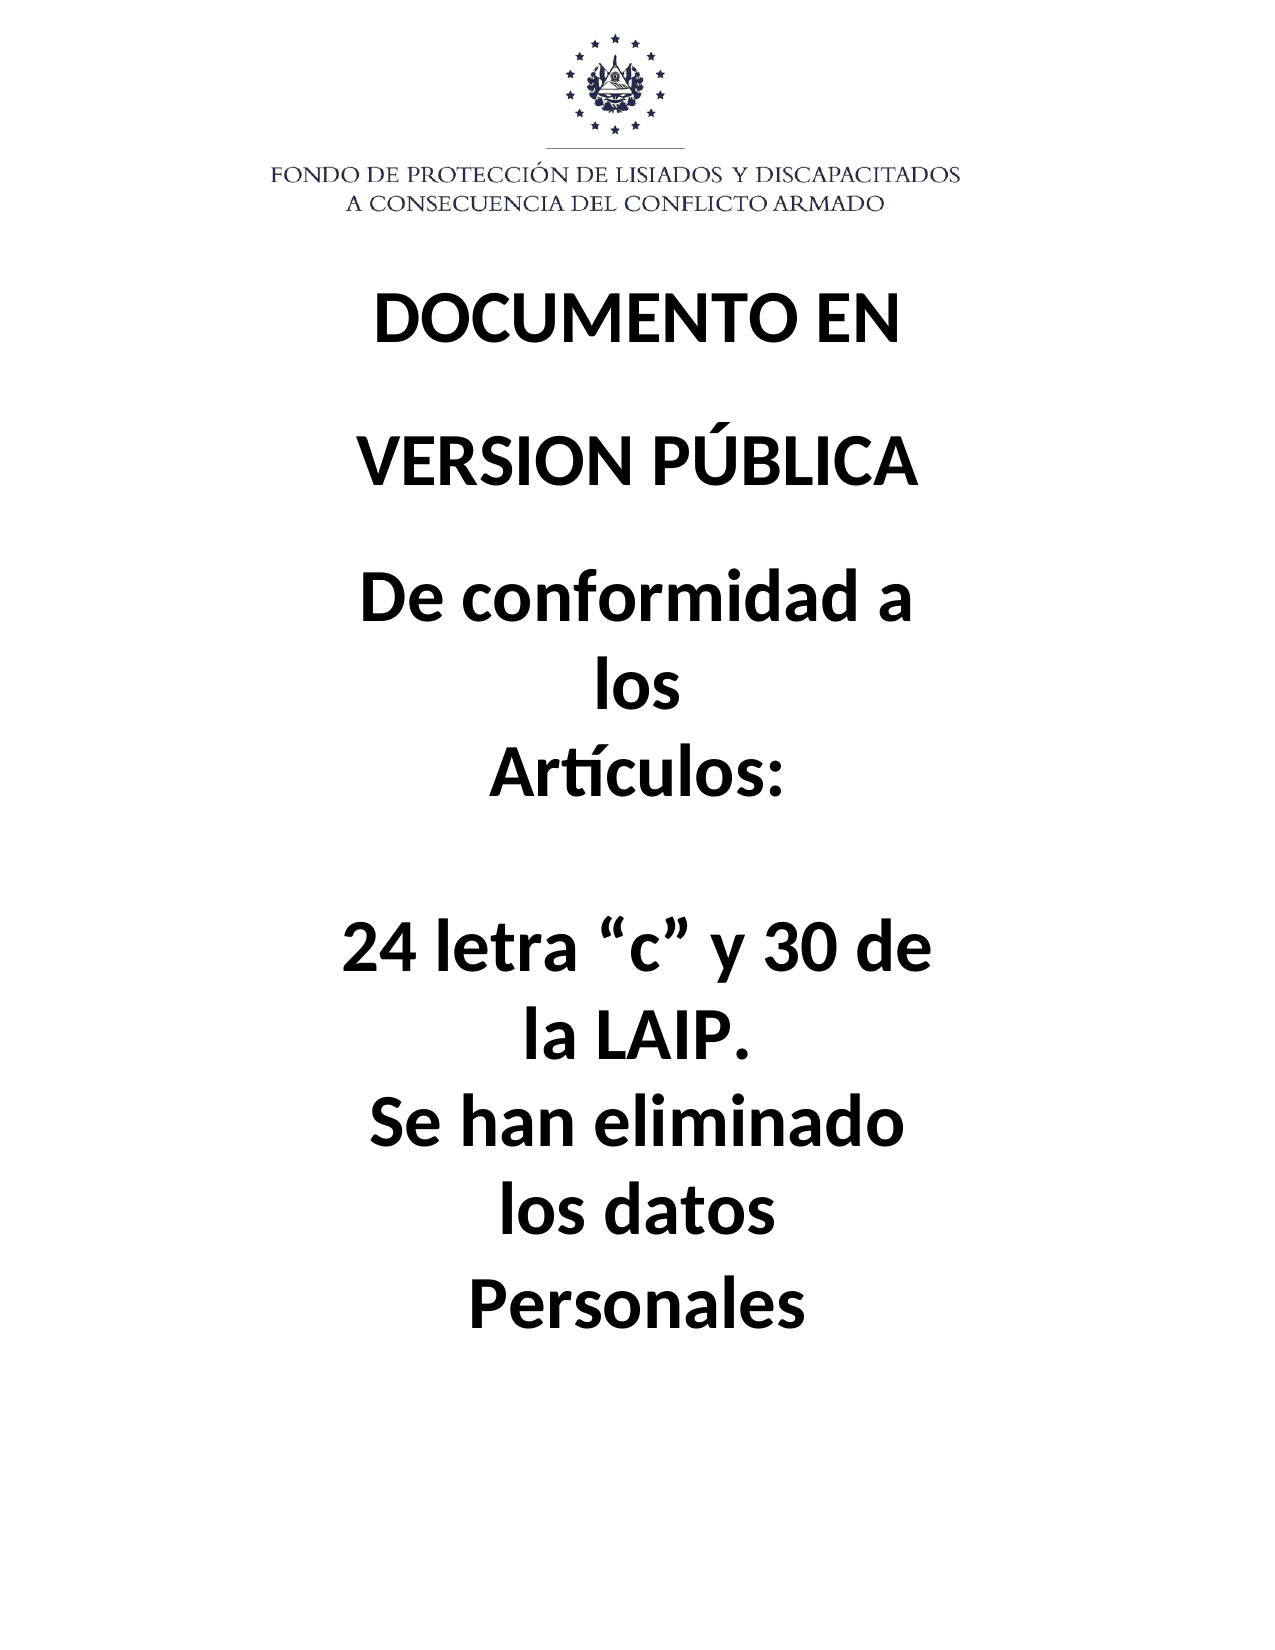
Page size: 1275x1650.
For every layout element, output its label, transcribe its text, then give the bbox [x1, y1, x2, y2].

text Se han eliminado los datos [337, 1081, 938, 1256]
picture [269, 34, 961, 216]
text Personales [177, 1256, 1098, 1351]
text DOCUMENTO EN [337, 270, 938, 365]
text VERSION PÚBLICA [337, 413, 938, 508]
text De conformidad a los [337, 556, 938, 731]
text 24 letra “c” y 30 de la LAIP. [337, 906, 938, 1081]
text Artículos: [337, 731, 938, 818]
